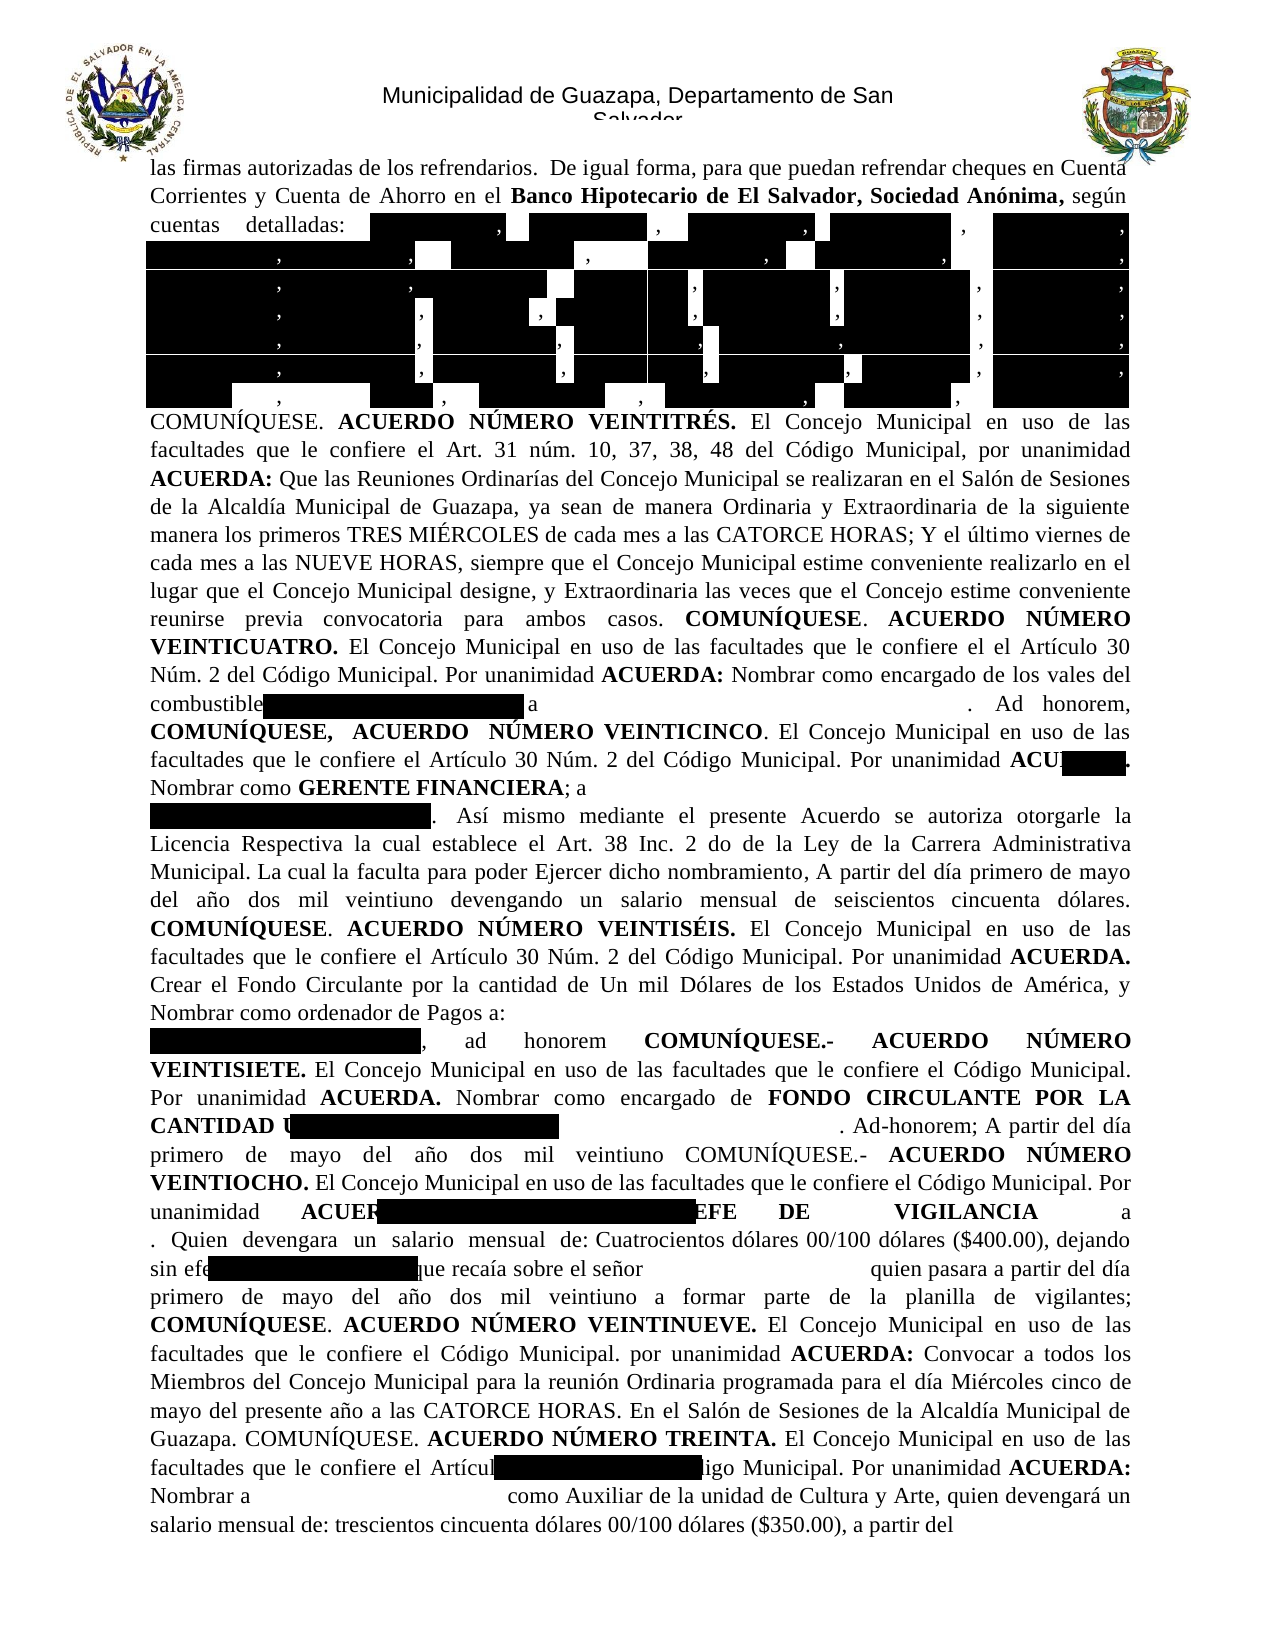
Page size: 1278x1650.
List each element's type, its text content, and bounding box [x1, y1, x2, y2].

picture [1082, 47, 1191, 154]
text . Así mismo mediante el presente Acuerdo se autoriza otorgarle la Licencia Respectiva la cual establece el Art. 38 Inc. 2 do de la Ley de la Carrera Administrativa Municipal. La cual la faculta para poder Ejercer dicho nombramiento, A partir del día primero de mayo del año dos mil veintiuno devengando un salario mensual de seiscientos cincuenta dólares. COMUNÍQUESE. ACUERDO NÚMERO VEINTISÉIS. El Concejo Municipal en uso de las facultades que le confiere el Artículo 30 Núm. 2 del Código Municipal. Por unanimidad ACUERDA. Crear el Fondo Circulante por la cantidad de Un mil Dólares de los Estados Unidos de América, y Nombrar como ordenador de Pagos a: [150, 802, 1131, 1025]
text las firmas autorizadas de los refrendarios. De igual forma, para que puedan refrendar cheques en Cuenta [150, 154, 1204, 180]
text , ad honorem COMUNÍQUESE.- ACUERDO NÚMERO VEINTISIETE. El Concejo Municipal en uso de las facultades que le confiere el Código Municipal. Por unanimidad ACUERDA. Nombrar como encargado de FONDO CIRCULANTE POR LA CANTIDAD UN MIL DOLARES. a . Ad-honorem; A partir del día primero de mayo del año dos mil veintiuno COMUNÍQUESE.- ACUERDO NÚMERO VEINTIOCHO. El Concejo Municipal en uso de las facultades que le confiere el Código Municipal. Por unanimidad ACUERDA. Nombrar como JEFE DE VIGILANCIA a . Quien devengara un salario mensual de: Cuatrocientos dólares 00/100 dólares ($400.00), dejando sin efecto el nombramiento que recaía sobre el señor quien pasara a partir del día primero de mayo del año dos mil veintiuno a formar parte de la planilla de vigilantes; COMUNÍQUESE. ACUERDO NÚMERO VEINTINUEVE. El Concejo Municipal en uso de las facultades que le confiere el Código Municipal. por unanimidad ACUERDA: Convocar a todos los Miembros del Concejo Municipal para la reunión Ordinaria programada para el día Miércoles cinco de mayo del presente año a las CATORCE HORAS. En el Salón de Sesiones de la Alcaldía Municipal de Guazapa. COMUNÍQUESE. ACUERDO NÚMERO TREINTA. El Concejo Municipal en uso de las facultades que le confiere el Artículo 30 Núm. 2 del Código Municipal. Por unanimidad ACUERDA: Nombrar a como Auxiliar de la unidad de Cultura y Arte, quien devengará un salario mensual de: trescientos cincuenta dólares 00/100 dólares ($350.00), a partir del [150, 1027, 1131, 1537]
text Corrientes y Cuenta de Ahorro en el Banco Hipotecario de El Salvador, Sociedad Anónima, según [150, 182, 1204, 207]
picture [65, 43, 184, 162]
text COMUNÍQUESE. ACUERDO NÚMERO VEINTITRÉS. El Concejo Municipal en uso de las facultades que le confiere el Art. 31 núm. 10, 37, 38, 48 del Código Municipal, por unanimidad ACUERDA: Que las Reuniones Ordinarías del Concejo Municipal se realizaran en el Salón de Sesiones de la Alcaldía Municipal de Guazapa, ya sean de manera Ordinaria y Extraordinaria de la siguiente manera los primeros TRES MIÉRCOLES de cada mes a las CATORCE HORAS; Y el último viernes de cada mes a las NUEVE HORAS, siempre que el Concejo Municipal estime conveniente realizarlo en el lugar que el Concejo Municipal designe, y Extraordinaria las veces que el Concejo estime conveniente reunirse previa convocatoria para ambos casos. COMUNÍQUESE. ACUERDO NÚMERO VEINTICUATRO. El Concejo Municipal en uso de las facultades que le confiere el el Artículo 30 Núm. 2 del Código Municipal. Por unanimidad ACUERDA: Nombrar como encargado de los vales del combustible y control de los mismos a . Ad honorem, COMUNÍQUESE, ACUERDO NÚMERO VEINTICINCO. El Concejo Municipal en uso de las facultades que le confiere el Artículo 30 Núm. 2 del Código Municipal. Por unanimidad ACUERDA. Nombrar como GERENTE FINANCIERA; a [150, 408, 1131, 800]
text , [54, 267, 561, 292]
